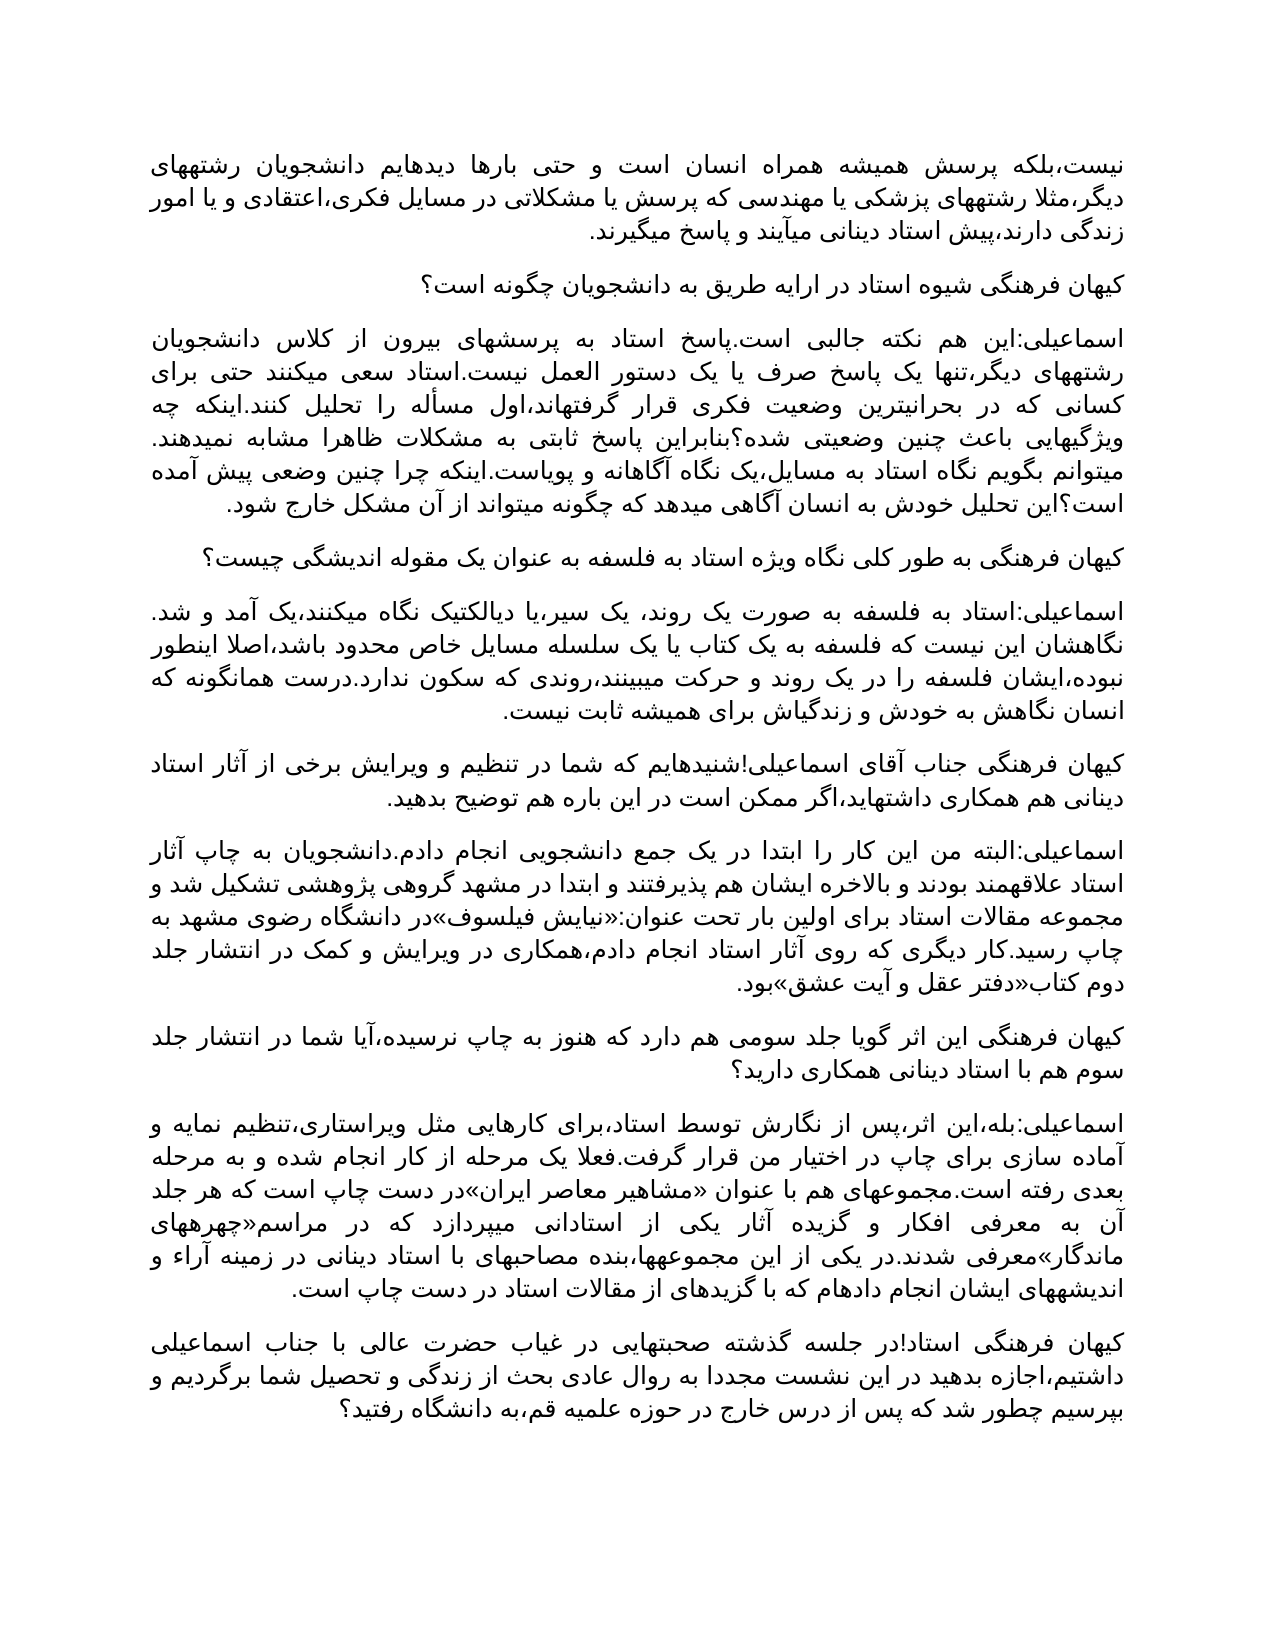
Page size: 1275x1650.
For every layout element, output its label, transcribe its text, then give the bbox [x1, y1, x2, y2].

text کیهان فرهنگی به طور کلی نگاه ویژه استاد به‏ فلسفه به عنوان یک مقوله اندیشگی‏ چیست؟ [150, 543, 1125, 571]
text اسماعیلی:بله،این اثر،پس از نگارش توسط استاد،برای کارهایی مثل ویراستاری،تنظیم‏ نمایه و آماده سازی برای چاپ در اختیار من قرار گرفت.فعلا یک مرحله از کار انجام شده و به‏ مرحله بعدی رفته است.مجموعه‏ای هم با عنوان‏ «مشاهیر معاصر ایران»در دست چاپ است که‏ هر جلد آن به معرفی افکار و گزیده آثار یکی از استادانی می‏پردازد که در مراسم«چهره‏های‏ ماندگار»معرفی شدند.در یکی از این‏ مجموعه‏ها،بنده مصاحبه‏ای با استاد دینانی در زمینه آراء و اندیشه‏های ایشان انجام داده‏ام که با گزیده‏ای از مقالات استاد در دست چاپ است. [150, 1109, 1125, 1303]
text اسماعیلی:استاد به فلسفه به صورت یک روند، یک سیر،یا دیالکتیک نگاه می‏کنند،یک آمد و شد. نگاهشان این نیست که فلسفه به یک کتاب یا یک‏ سلسله مسایل خاص محدود باشد،اصلا اینطور نبوده،ایشان فلسفه را در یک روند و حرکت‏ می‏بینند،روندی که سکون ندارد.درست‏ همانگونه که انسان نگاهش به خودش و زندگی‏اش برای همیشه ثابت نیست. [150, 597, 1125, 724]
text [150, 150, 1125, 245]
text کیهان فرهنگی استاد!در جلسه گذشته‏ صحبت‏هایی در غیاب حضرت عالی با جناب اسماعیلی داشتیم،اجازه بدهید در این نشست مجددا به روال عادی بحث از زندگی و تحصیل شما برگردیم و بپرسیم‏ چطور شد که پس از درس خارج در حوزه‏ علمیه قم،به دانشگاه رفتید؟ [150, 1328, 1125, 1423]
text کیهان فرهنگی شیوه استاد در ارایه طریق به‏ دانشجویان چگونه است؟ [150, 270, 1125, 299]
text کیهان فرهنگی جناب آقای اسماعیلی!شنیده‏ایم‏ که شما در تنظیم و ویرایش برخی از آثار استاد دینانی هم همکاری داشته‏اید،اگر ممکن است در این باره هم توضیح‏ بدهید. [150, 749, 1125, 811]
text کیهان فرهنگی این اثر گویا جلد سومی هم‏ دارد که هنوز به چاپ نرسیده،آیا شما در انتشار جلد سوم هم با استاد دینانی‏ همکاری دارید؟ [150, 1022, 1125, 1084]
text اسماعیلی:البته من این کار را ابتدا در یک‏ جمع دانشجویی انجام دادم.دانشجویان به چاپ‏ آثار استاد علاقه‏مند بودند و بالاخره ایشان هم‏ پذیرفتند و ابتدا در مشهد گروهی پژوهشی‏ تشکیل شد و مجموعه مقالات استاد برای اولین‏ بار تحت عنوان:«نیایش فیلسوف»در دانشگاه‏ رضوی مشهد به چاپ رسید.کار دیگری که روی‏ آثار استاد انجام دادم،همکاری در ویرایش و کمک در انتشار جلد دوم کتاب«دفتر عقل و آیت‏ عشق»بود. [150, 836, 1125, 997]
text اسماعیلی:این هم نکته جالبی است.پاسخ استاد به پرسش‏های بیرون از کلاس دانشجویان‏ رشته‏های دیگر،تنها یک پاسخ صرف یا یک‏ دستور العمل نیست.استاد سعی می‏کنند حتی برای‏ کسانی که در بحرانی‏ترین وضعیت فکری قرار گرفته‏اند،اول مسأله را تحلیل کنند.اینکه چه‏ ویژگی‏هایی باعث چنین وضعیتی شده؟بنابراین‏ پاسخ ثابتی به مشکلات ظاهرا مشابه نمی‏دهند. می‏توانم بگویم نگاه استاد به مسایل،یک نگاه‏ آگاهانه و پویاست.اینکه چرا چنین وضعی پیش‏ آمده است؟این تحلیل خودش به انسان آگاهی‏ می‏دهد که چگونه می‏تواند از آن مشکل خارج‏ شود. [150, 324, 1125, 518]
